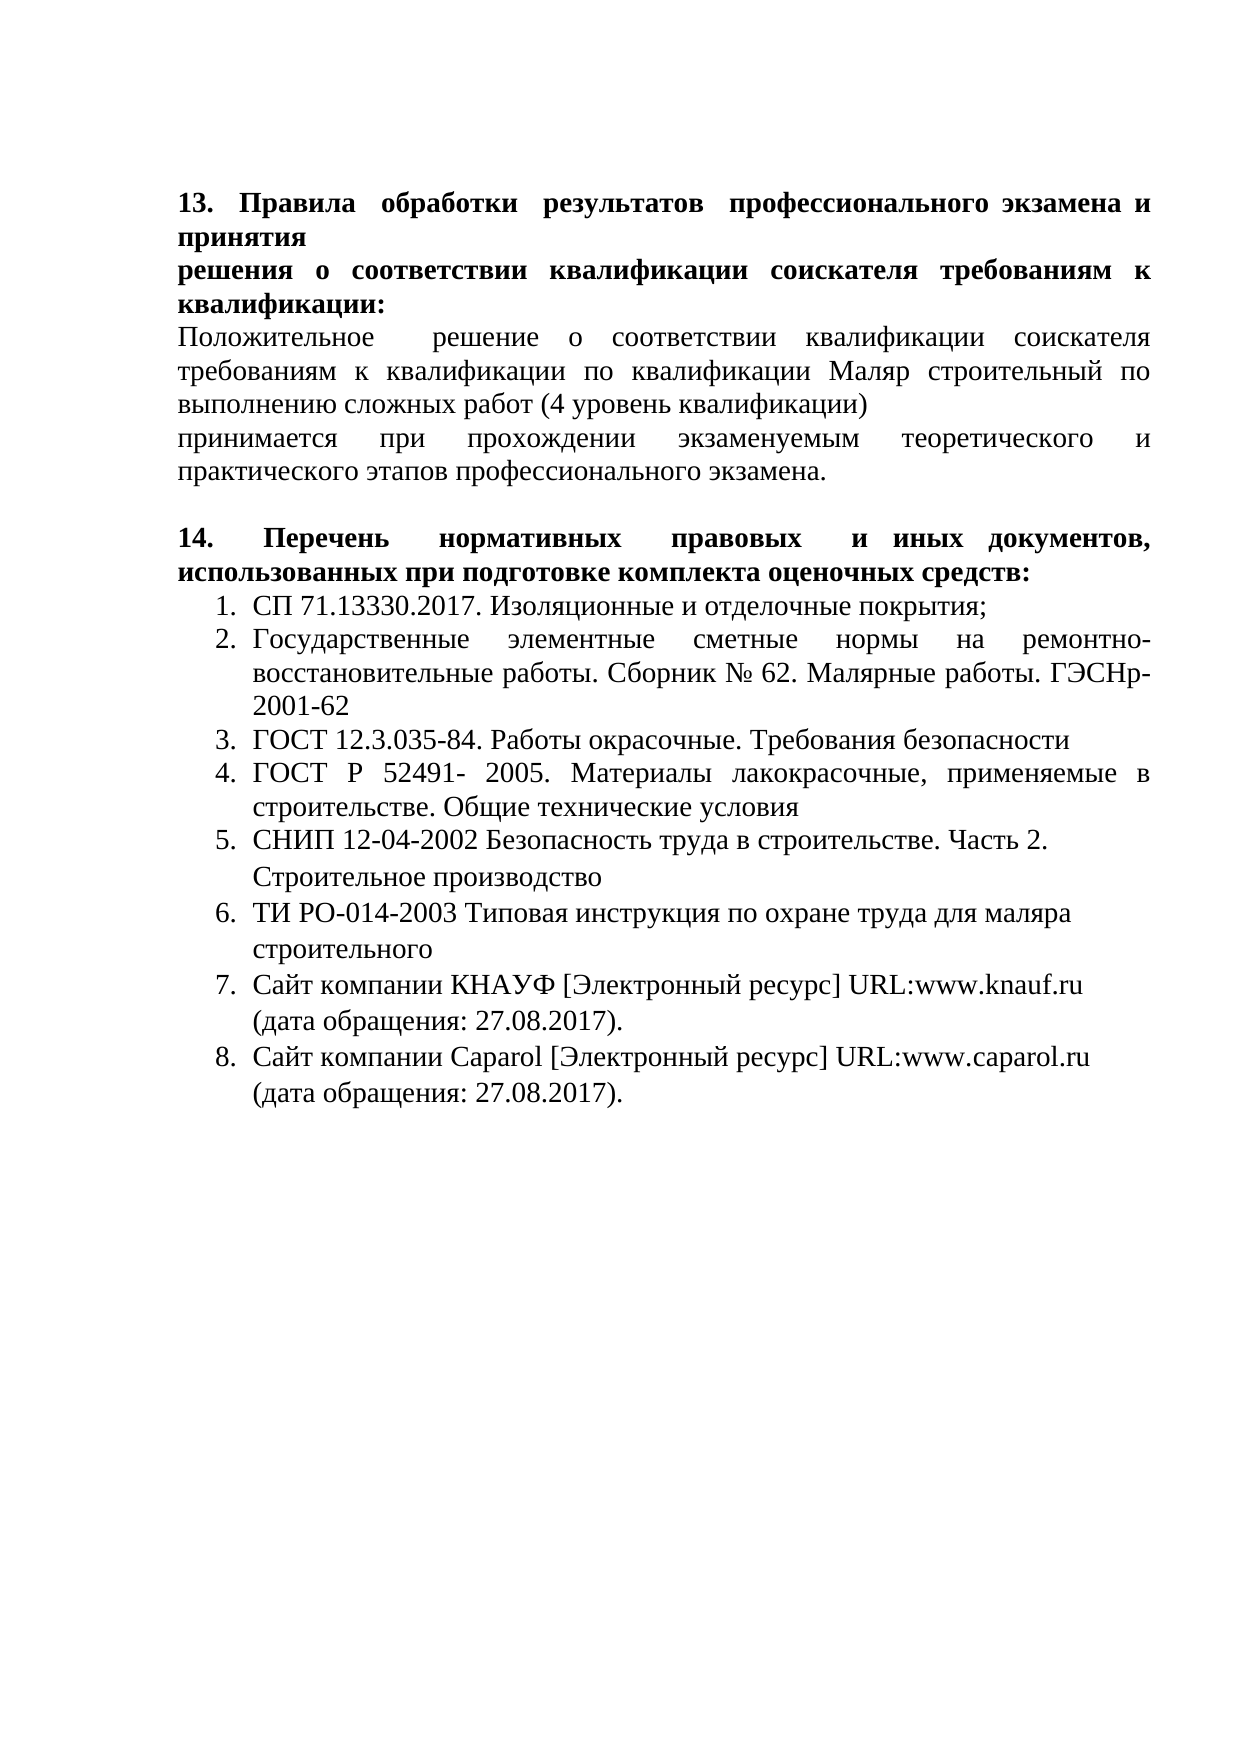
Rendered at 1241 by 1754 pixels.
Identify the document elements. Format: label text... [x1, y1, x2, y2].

text 14. Перечень нормативных правовых и иных документов, использованных при подготовке комплекта оценочных средств: [177, 521, 1152, 588]
list Сайт компании Caparol [Электронный ресурс] URL:www.caparol.ru (дата обращения: 27.08.2017). [215, 1039, 1152, 1109]
list ГОСТ Р 52491- 2005. Материалы лакокрасочные, применяемые в строительстве. Общие технические условия [215, 755, 1152, 822]
list ТИ РО-014-2003 Типовая инструкция по охране труда для маляра строительного [215, 895, 1152, 964]
list СП 71.13330.2017. Изоляционные и отделочные покрытия; [215, 588, 1152, 621]
list Сайт компании КНАУФ [Электронный ресурс] URL:www.knauf.ru (дата обращения: 27.08.2017). [215, 967, 1152, 1037]
list ГОСТ 12.3.035-84. Работы окрасочные. Требования безопасности [215, 722, 1152, 755]
list Государственные элементные сметные нормы на ремонтно-восстановительные работы. Сборник № 62. Малярные работы. ГЭСНр-2001-62 [215, 621, 1152, 722]
text решения о соответствии квалификации соискателя требованиям к квалификации: [177, 252, 1152, 319]
text 13. Правила обработки результатов профессионального экзамена и принятия [177, 185, 1152, 252]
list СНИП 12-04-2002 Безопасность труда в строительстве. Часть 2. Строительное производство [215, 822, 1152, 892]
text принимается при прохождении экзаменуемым теоретического и практического этапов профессионального экзамена. [177, 420, 1152, 487]
text Положительное решение о соответствии квалификации соискателя требованиям к квалификации по квалификации Маляр строительный по выполнению сложных работ (4 уровень квалификации) [177, 319, 1152, 420]
